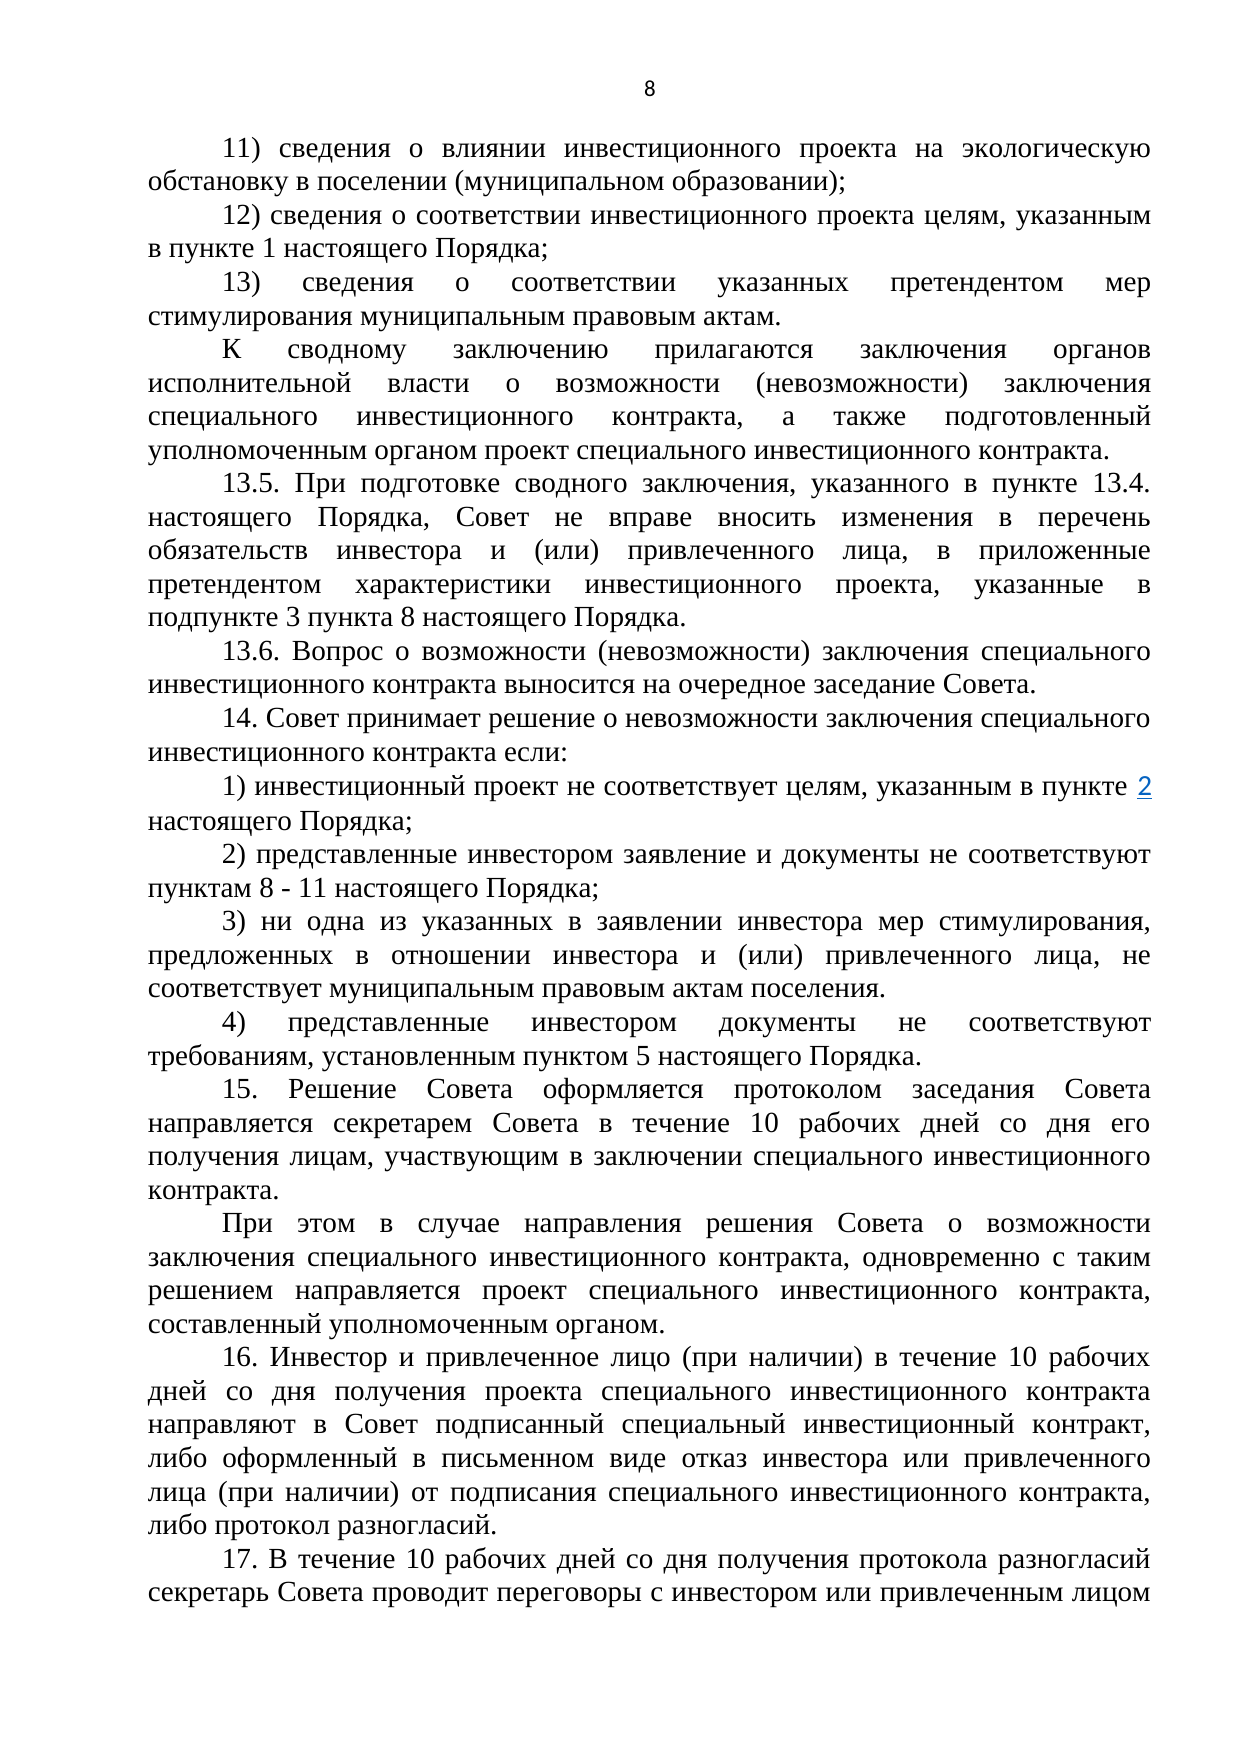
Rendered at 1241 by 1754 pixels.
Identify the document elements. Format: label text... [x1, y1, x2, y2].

text 3) ни одна из указанных в заявлении инвестора мер стимулирования, предложенных в отношении инвестора и (или) привлеченного лица, не соответствует муниципальным правовым актам поселения. [148, 903, 1152, 1004]
text 16. Инвестор и привлеченное лицо (при наличии) в течение 10 рабочих дней со дня получения проекта специального инвестиционного контракта направляют в Совет подписанный специальный инвестиционный контракт, либо оформленный в письменном виде отказ инвестора или привлеченного лица (при наличии) от подписания специального инвестиционного контракта, либо протокол разногласий. [148, 1339, 1152, 1541]
text 2) представленные инвестором заявление и документы не соответствуют пунктам 8 - 11 настоящего Порядка; [148, 836, 1152, 903]
text 4) представленные инвестором документы не соответствуют требованиям, установленным пунктом 5 настоящего Порядка. [148, 1004, 1152, 1071]
text 12) сведения о соответствии инвестиционного проекта целям, указанным в пункте 1 настоящего Порядка; [148, 197, 1152, 264]
text 13) сведения о соответствии указанных претендентом мер стимулирования муниципальным правовым актам. [148, 264, 1152, 331]
text При этом в случае направления решения Совета о возможности заключения специального инвестиционного контракта, одновременно с таким решением направляется проект специального инвестиционного контракта, составленный уполномоченным органом. [148, 1205, 1152, 1339]
text 14. Совет принимает решение о невозможности заключения специального инвестиционного контракта если: [148, 700, 1152, 767]
text 13.6. Вопрос о возможности (невозможности) заключения специального инвестиционного контракта выносится на очередное заседание Совета. [148, 633, 1152, 700]
text К сводному заключению прилагаются заключения органов исполнительной власти о возможности (невозможности) заключения специального инвестиционного контракта, а также подготовленный уполномоченным органом проект специального инвестиционного контракта. [148, 331, 1152, 465]
text 15. Решение Совета оформляется протоколом заседания Совета направляется секретарем Совета в течение 10 рабочих дней со дня его получения лицам, участвующим в заключении специального инвестиционного контракта. [148, 1071, 1152, 1205]
text 11) сведения о влиянии инвестиционного проекта на экологическую обстановку в поселении (муниципальном образовании); [148, 130, 1152, 197]
text 13.5. При подготовке сводного заключения, указанного в пункте 13.4. настоящего Порядка, Совет не вправе вносить изменения в перечень обязательств инвестора и (или) привлеченного лица, в приложенные претендентом характеристики инвестиционного проекта, указанные в подпункте 3 пункта 8 настоящего Порядка. [148, 465, 1152, 633]
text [148, 1541, 1152, 1608]
text 1) инвестиционный проект не соответствует целям, указанным в пункте 2 настоящего Порядка; [148, 767, 1152, 836]
